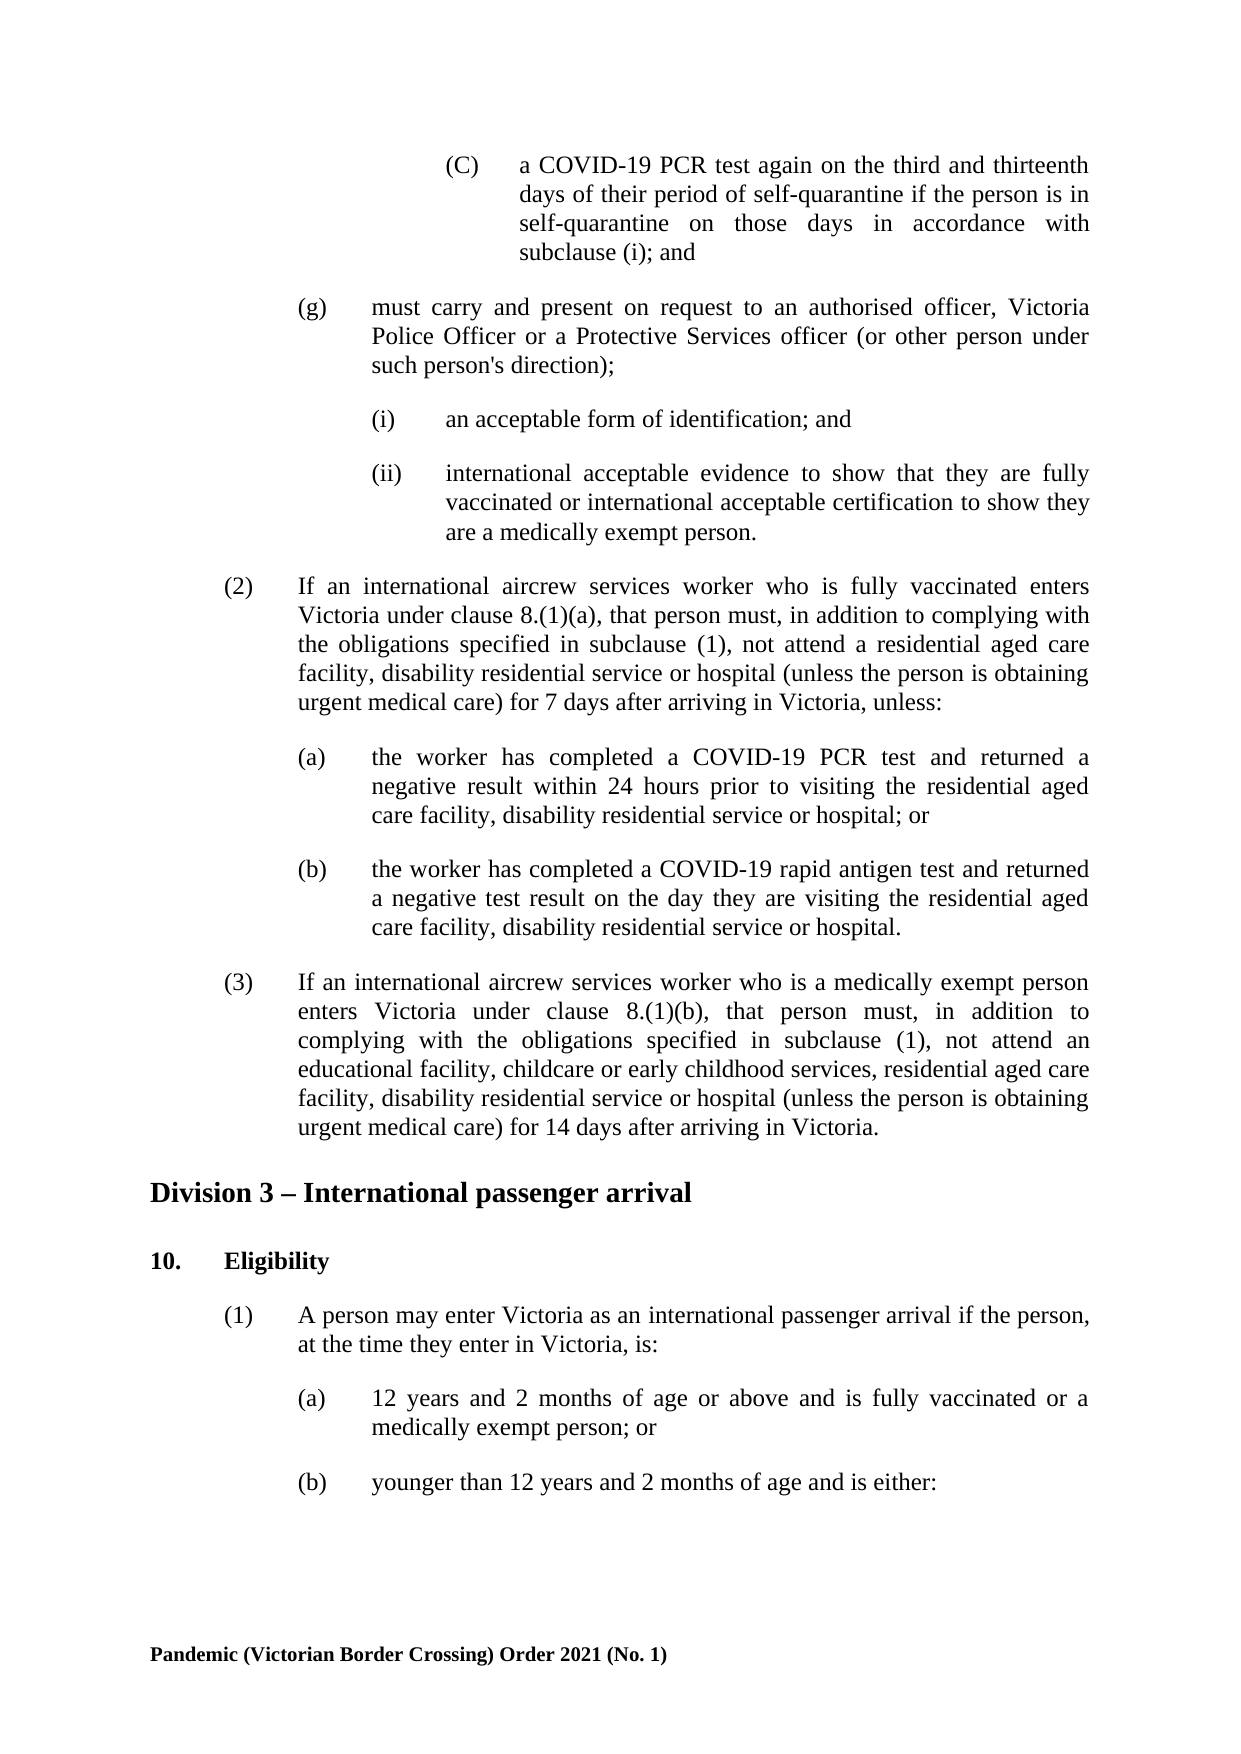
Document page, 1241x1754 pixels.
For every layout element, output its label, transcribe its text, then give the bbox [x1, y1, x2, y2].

subtitle (C) a COVID-19 PCR test again on the third and thirteenth days of their period of self-quarantine if the person is in self-quarantine on those days in accordance with subclause (i); and [445, 150, 1090, 267]
subtitle younger than 12 years and 2 months of age and is either: [298, 1467, 1090, 1496]
subtitle If an international aircrew services worker who is a medically exempt person enters Victoria under clause 8(1)(b), that person must, in addition to complying with the obligations specified in subclause (1), not attend an educational facility, childcare or early childhood services, residential aged care facility, disability residential service or hospital (unless the person is obtaining urgent medical care) for 14 days after arriving in Victoria. [224, 967, 1090, 1142]
subtitle Eligibility [150, 1246, 1090, 1275]
subtitle international acceptable evidence to show that they are fully vaccinated or international acceptable certification to show they are a medically exempt person. [371, 458, 1090, 546]
subtitle If an international aircrew services worker who is fully vaccinated enters Victoria under clause 8(1)(a), that person must, in addition to complying with the obligations specified in subclause (1), not attend a residential aged care facility, disability residential service or hospital (unless the person is obtaining urgent medical care) for 7 days after arriving in Victoria, unless: [224, 571, 1090, 717]
subtitle A person may enter Victoria as an international passenger arrival if the person, at the time they enter in Victoria, is: [224, 1300, 1090, 1358]
subtitle must carry and present on request to an authorised officer, Victoria Police Officer or a Protective Services officer (or other person under such person's direction); [298, 292, 1090, 379]
subtitle an acceptable form of identification; and [371, 404, 1090, 433]
subtitle the worker has completed a COVID-19 rapid antigen test and returned a negative test result on the day they are visiting the residential aged care facility, disability residential service or hospital. [298, 854, 1090, 942]
subtitle 12 years and 2 months of age or above and is fully vaccinated or a medically exempt person; or [298, 1383, 1090, 1442]
subtitle the worker has completed a COVID-19 PCR test and returned a negative result within 24 hours prior to visiting the residential aged care facility, disability residential service or hospital; or [298, 742, 1090, 829]
subtitle Division 3 – International passenger arrival [150, 1179, 1090, 1208]
